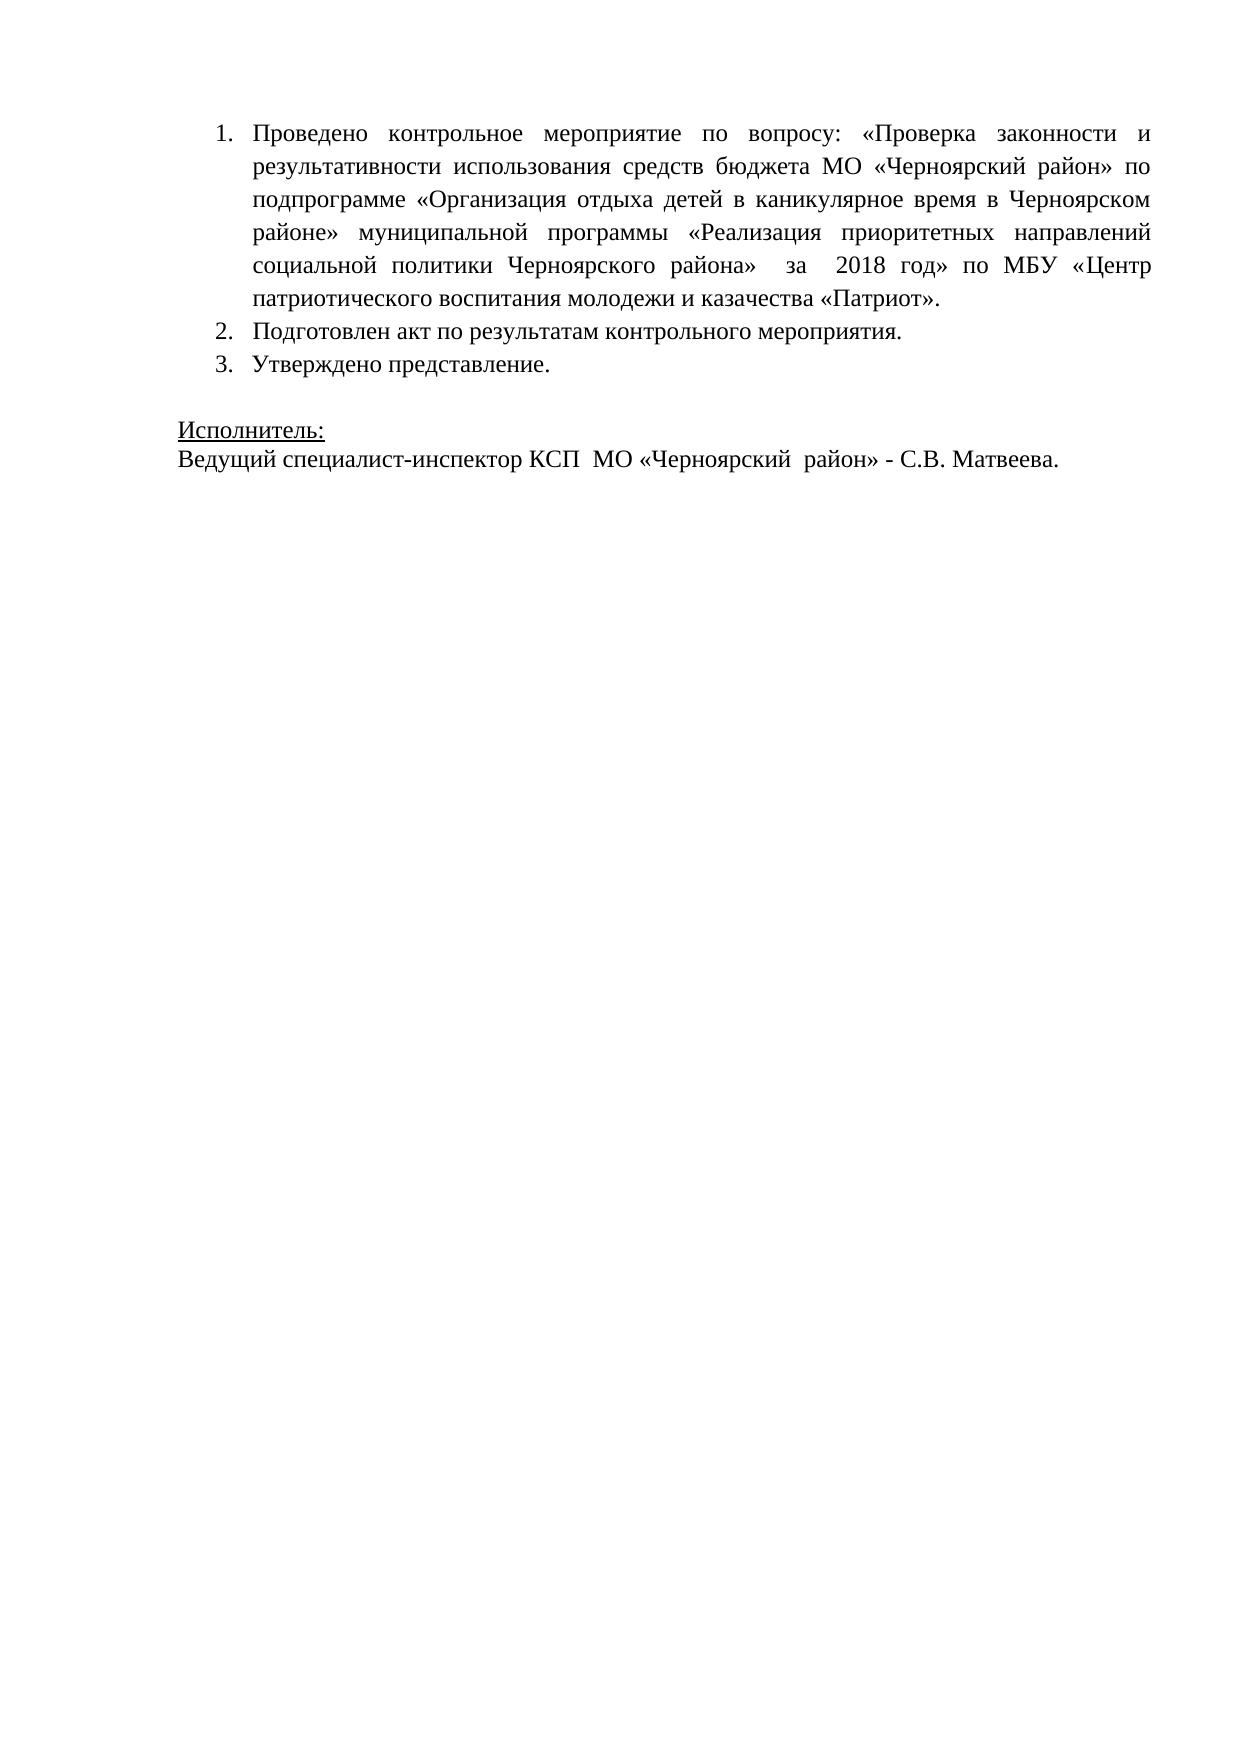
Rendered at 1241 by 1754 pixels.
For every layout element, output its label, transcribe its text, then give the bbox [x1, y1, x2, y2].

text Ведущий специалист-инспектор КСП МО «Черноярский район» - С.В. Матвеева. [177, 444, 1152, 473]
text Исполнитель: [177, 415, 1152, 444]
list Проведено контрольное мероприятие по вопросу: «Проверка законности и результативности использования средств бюджета МО «Черноярский район» по подпрограмме «Организация отдыха детей в каникулярное время в Черноярском районе» муниципальной программы «Реализация приоритетных направлений социальной политики Черноярского района» за 2018 год» по МБУ «Центр патриотического воспитания молодежи и казачества «Патриот». [215, 118, 1152, 312]
list Подготовлен акт по результатам контрольного мероприятия. [215, 316, 1152, 345]
list Утверждено представление. [177, 349, 1152, 378]
